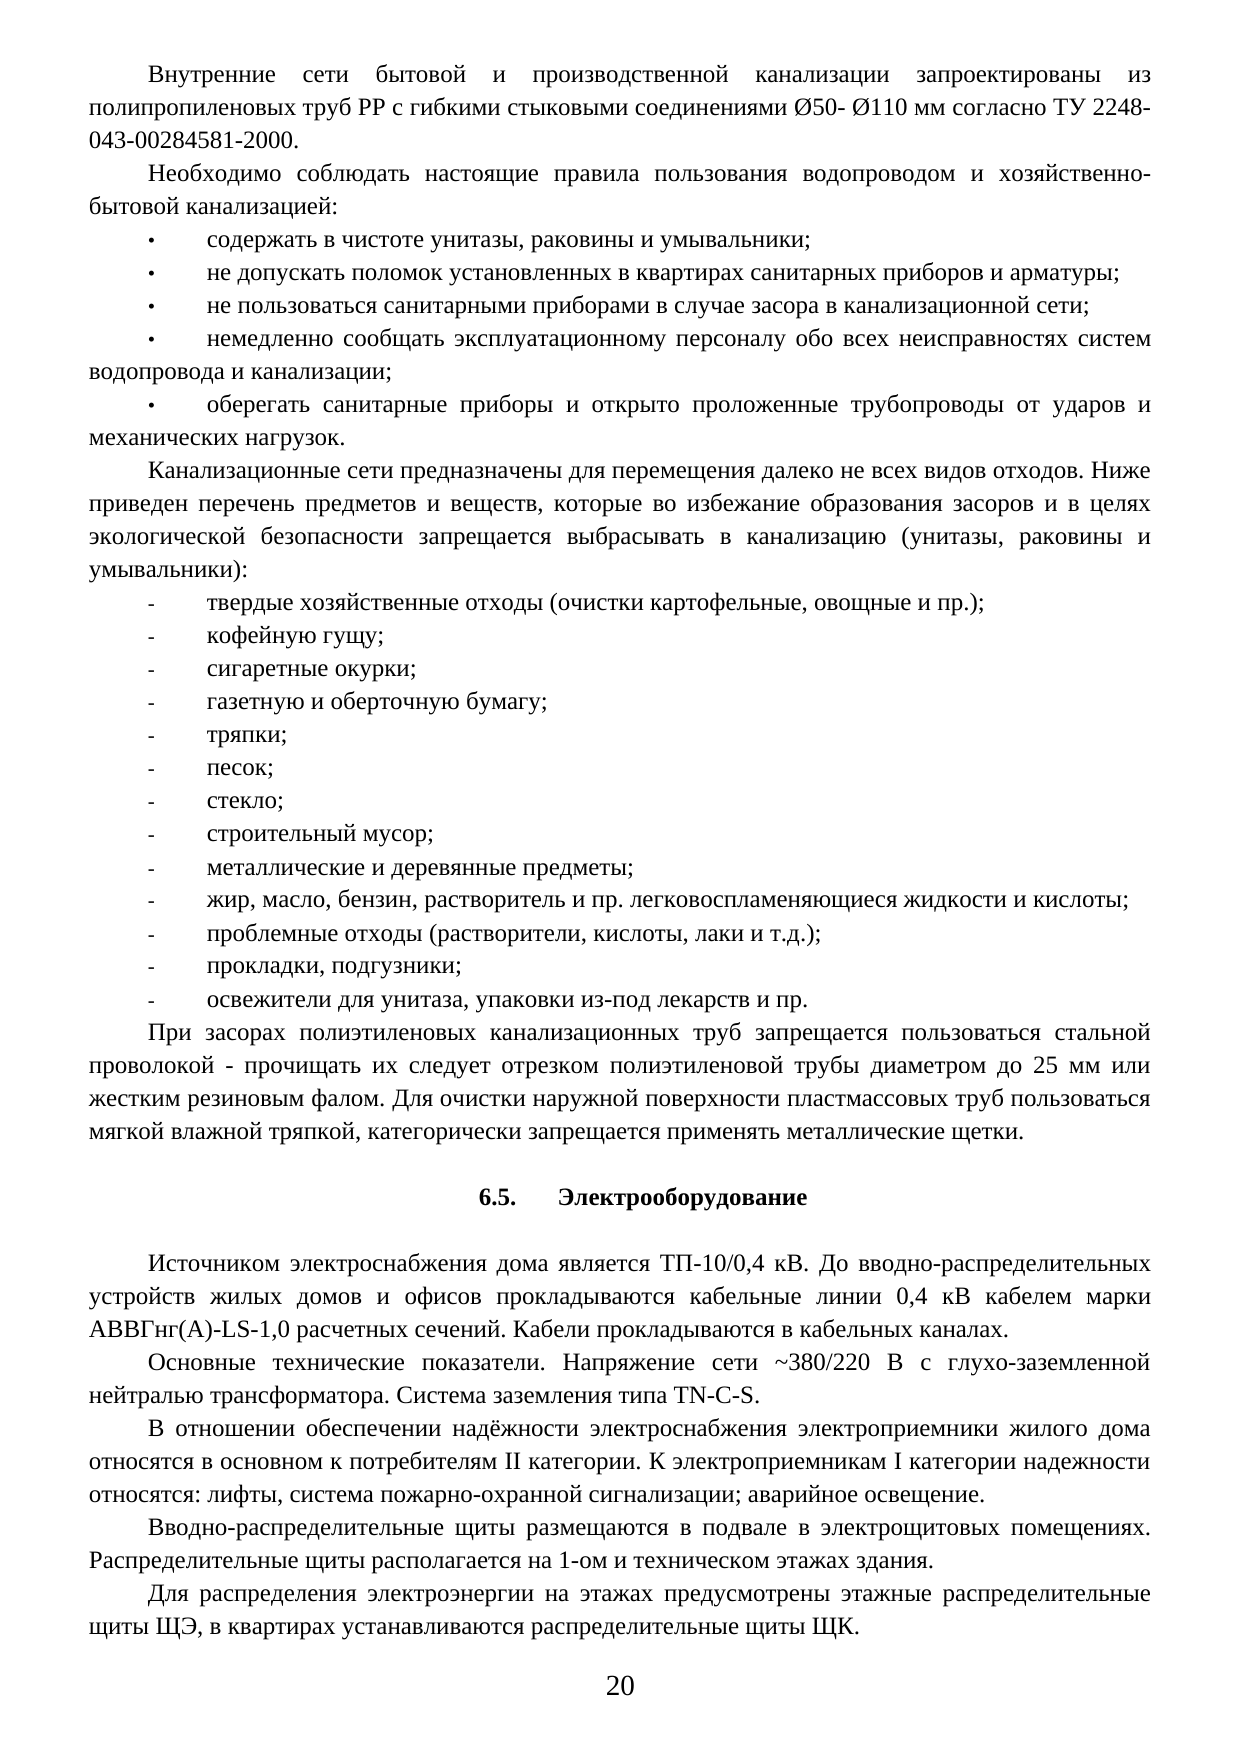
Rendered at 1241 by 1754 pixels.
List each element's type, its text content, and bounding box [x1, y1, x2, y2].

list металлические и деревянные предметы; [89, 852, 1152, 880]
list оберегать санитарные приборы и открыто проложенные трубопроводы от ударов и механических нагрузок. [89, 389, 1152, 451]
list освежители для унитаза, упаковки из-под лекарств и пр. [89, 984, 1152, 1012]
list стекло; [89, 786, 1152, 814]
list Электрооборудование [134, 1182, 1152, 1211]
text Внутренние сети бытовой и производственной канализации запроектированы из полипропиленовых труб РР с гибкими стыковыми соединениями Ø50- Ø110 мм согласно ТУ 2248-043-00284581-2000. [89, 59, 1152, 154]
list прокладки, подгузники; [89, 951, 1152, 979]
text Основные технические показатели. Напряжение сети ~380/220 В с глухо-заземленной нейтралью трансформатора. Система заземления типа TN-C-S. [89, 1347, 1152, 1409]
list кофейную гущу; [89, 620, 1152, 649]
list содержать в чистоте унитазы, раковины и умывальники; [89, 224, 1152, 253]
list немедленно сообщать эксплуатационному персоналу обо всех неисправностях систем водопровода и канализации; [89, 323, 1152, 385]
list не пользоваться санитарными приборами в случае засора в канализационной сети; [89, 290, 1152, 319]
text Вводно-распределительные щиты размещаются в подвале в электрощитовых помещениях. Распределительные щиты располагается на 1-ом и техническом этажах здания. [89, 1512, 1152, 1574]
list твердые хозяйственные отходы (очистки картофельные, овощные и пр.); [89, 587, 1152, 616]
list жир, масло, бензин, растворитель и пр. легковоспламеняющиеся жидкости и кислоты; [89, 884, 1152, 913]
text Канализационные сети предназначены для перемещения далеко не всех видов отходов. Ниже приведен перечень предметов и веществ, которые во избежание образования засоров и в целях экологической безопасности запрещается выбрасывать в канализацию (унитазы, раковины и умывальники): [89, 455, 1152, 583]
list строительный мусор; [89, 818, 1152, 847]
text Источником электроснабжения дома является ТП-10/0,4 кВ. До вводно-распределительных устройств жилых домов и офисов прокладываются кабельные линии 0,4 кВ кабелем марки АВВГнг(А)-LS-1,0 расчетных сечений. Кабели прокладываются в кабельных каналах. [89, 1248, 1152, 1343]
list сигаретные окурки; [89, 653, 1152, 682]
list проблемные отходы (растворители, кислоты, лаки и т.д.); [89, 918, 1152, 946]
text Необходимо соблюдать настоящие правила пользования водопроводом и хозяйственно-бытовой канализацией: [89, 158, 1152, 220]
list газетную и оберточную бумагу; [89, 686, 1152, 715]
list не допускать поломок установленных в квартирах санитарных приборов и арматуры; [89, 257, 1152, 286]
text При засорах полиэтиленовых канализационных труб запрещается пользоваться стальной проволокой - прочищать их следует отрезком полиэтиленовой трубы диаметром до 25 мм или жестким резиновым фалом. Для очистки наружной поверхности пластмассовых труб пользоваться мягкой влажной тряпкой, категорически запрещается применять металлические щетки. [89, 1017, 1152, 1144]
list тряпки; [89, 719, 1152, 748]
text Для распределения электроэнергии на этажах предусмотрены этажные распределительные щиты ЩЭ, в квартирах устанавливаются распределительные щиты ЩК. [89, 1578, 1152, 1640]
text В отношении обеспечении надёжности электроснабжения электроприемники жилого дома относятся в основном к потребителям II категории. К электроприемникам I категории надежности относятся: лифты, система пожарно-охранной сигнализации; аварийное освещение. [89, 1413, 1152, 1508]
list песок; [89, 752, 1152, 781]
